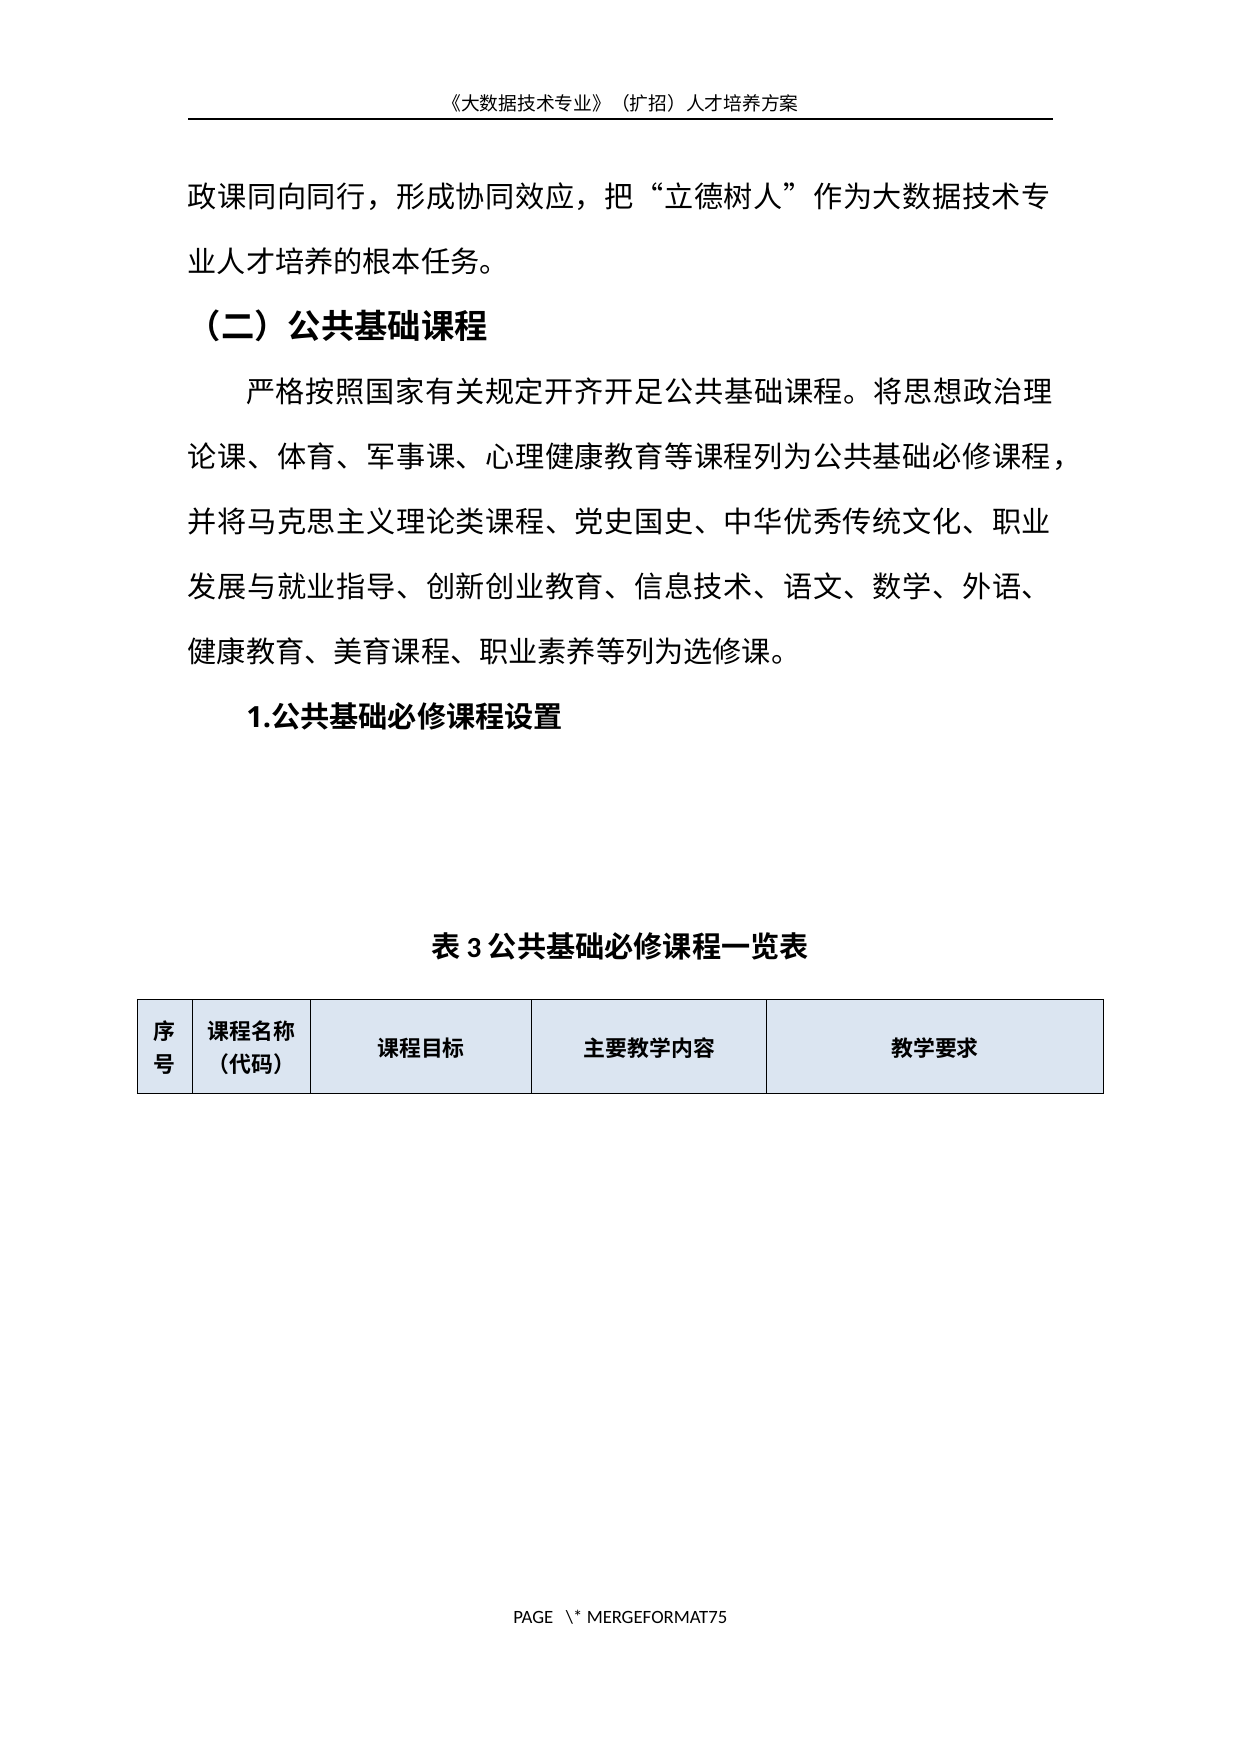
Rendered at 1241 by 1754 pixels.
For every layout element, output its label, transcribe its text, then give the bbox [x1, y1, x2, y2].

text 1.公共基础必修课程设置 [187, 682, 1053, 747]
table_header 教学要求 [767, 1000, 1103, 1093]
text 严格按照国家有关规定开齐开足公共基础课程。将思想政治理论课、体育、军事课、心理健康教育等课程列为公共基础必修课程，并将马克思主义理论类课程、党史国史、中华优秀传统文化、职业发展与就业指导、创新创业教育、信息技术、语文、数学、外语、健康教育、美育课程、职业素养等列为选修课。 [187, 357, 1053, 682]
text 表3 公共基础必修课程一览表 [187, 913, 1053, 978]
text （二）公共基础课程 [187, 292, 1053, 357]
table_header 序号 [138, 1000, 192, 1093]
table_header 课程目标 [311, 1000, 531, 1093]
table_header 主要教学内容 [532, 1000, 766, 1093]
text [187, 162, 1053, 292]
table_header 课程名称（代码） [193, 1000, 310, 1093]
